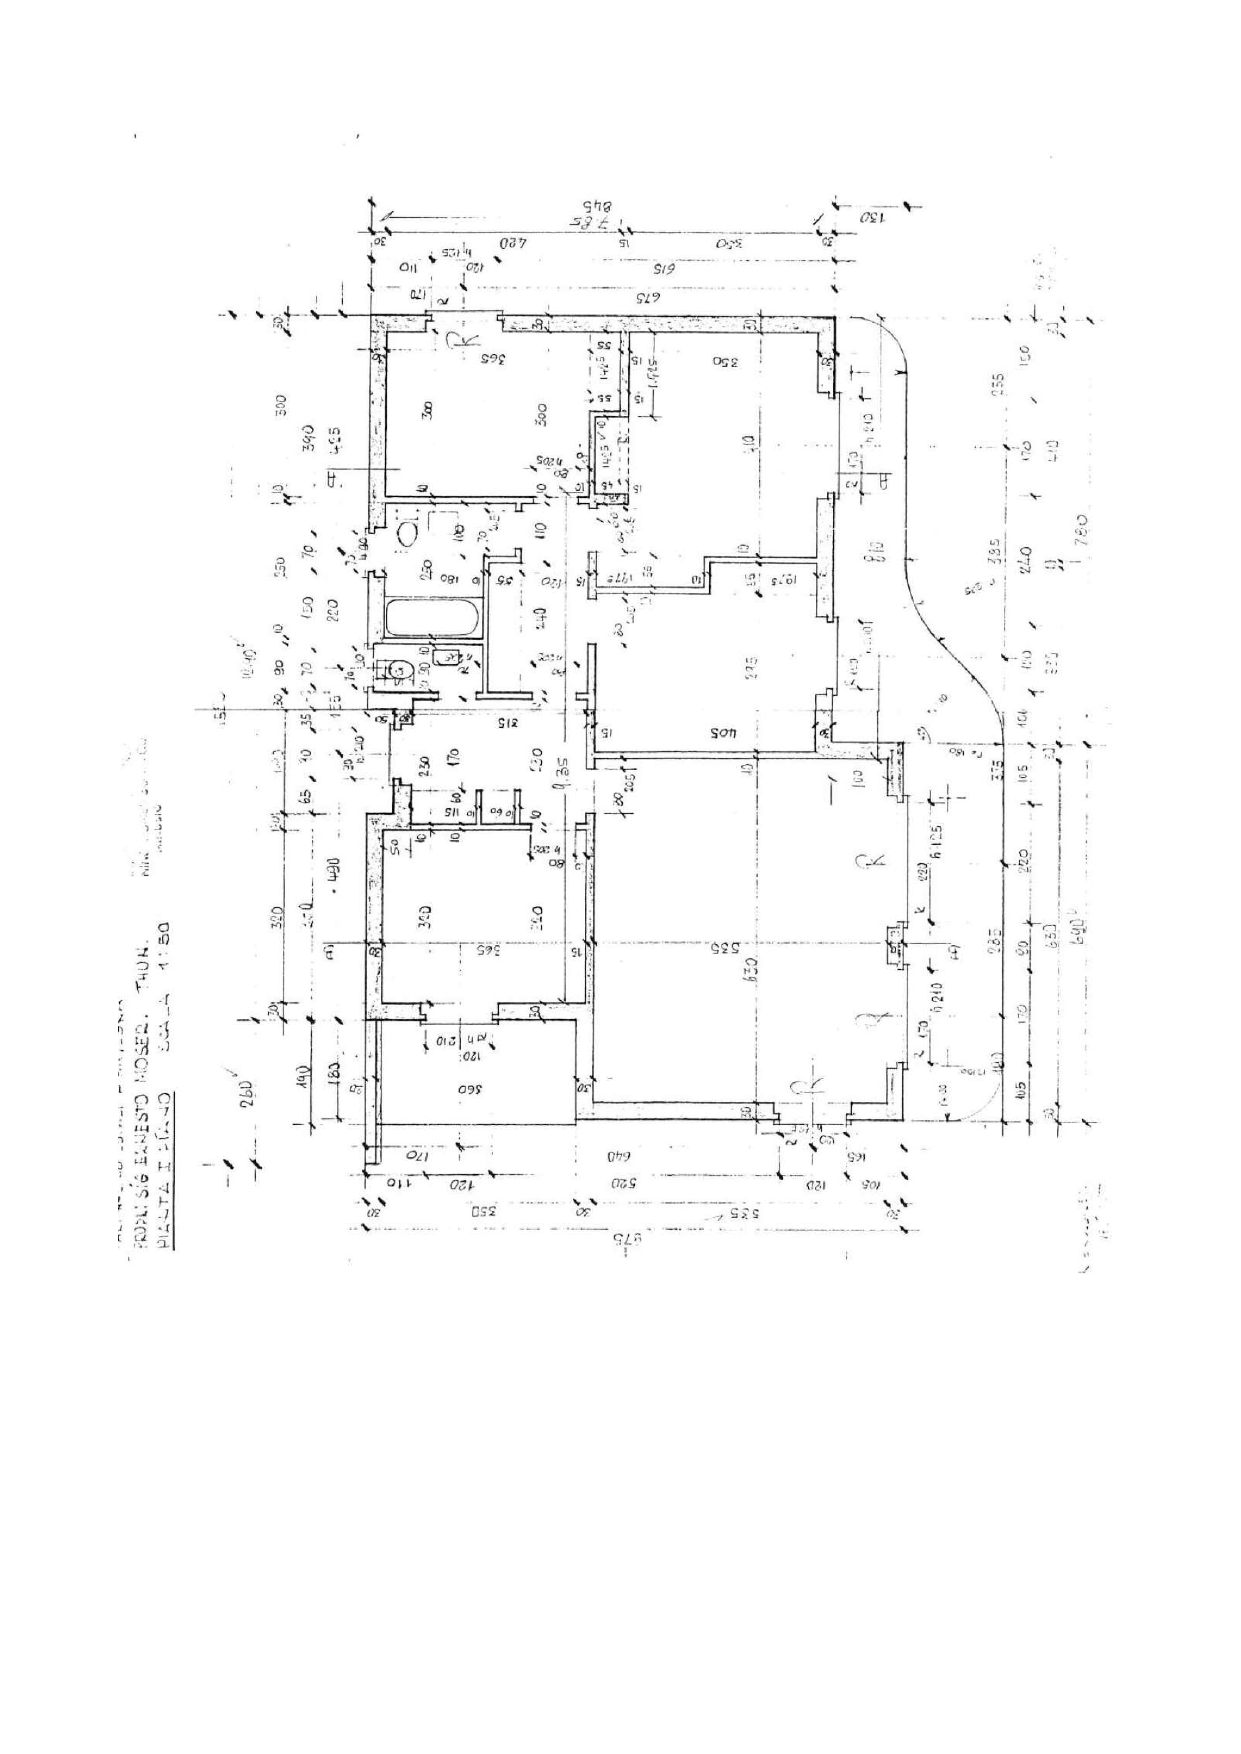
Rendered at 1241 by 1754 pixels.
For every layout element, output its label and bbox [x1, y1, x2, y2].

picture [118, 118, 1123, 1274]
